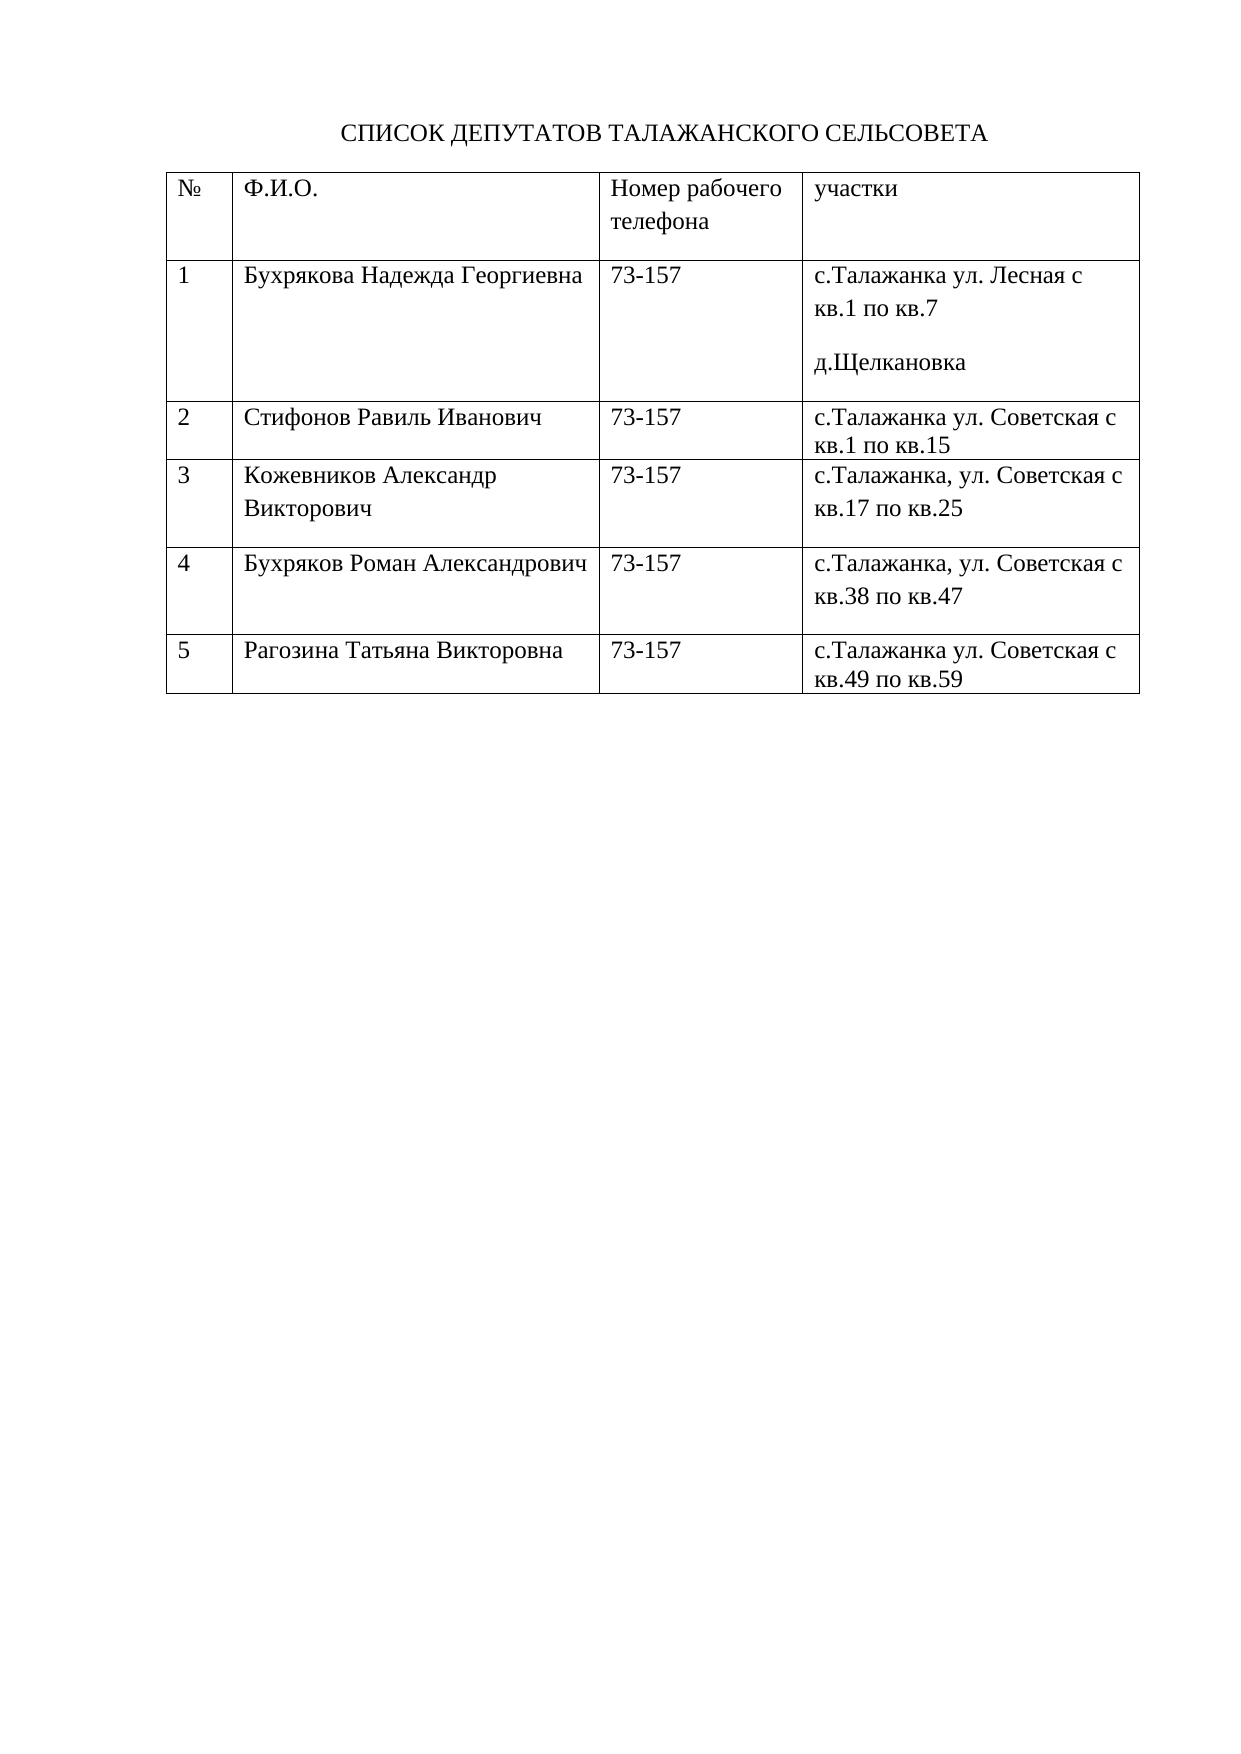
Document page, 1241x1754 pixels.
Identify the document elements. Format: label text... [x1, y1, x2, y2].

table_cell 5 [167, 635, 232, 693]
table_cell 1 [167, 261, 232, 401]
table_cell Рагозина Татьяна Викторовна [233, 635, 599, 693]
table_cell 3 [167, 460, 232, 547]
table_cell 2 [167, 402, 232, 459]
table_cell 73-157 [600, 261, 802, 401]
table_header № [167, 173, 232, 259]
table_cell с.Талажанка ул. Советская с кв.49 по кв.59 [803, 635, 1139, 693]
table_cell 73-157 [600, 402, 802, 459]
table_header участки [803, 173, 1139, 259]
table_cell 73-157 [600, 548, 802, 634]
table_cell 4 [167, 548, 232, 634]
text СПИСОК ДЕПУТАТОВ ТАЛАЖАНСКОГО СЕЛЬСОВЕТА [177, 118, 1152, 147]
table_cell Бухряков Роман Александрович [233, 548, 599, 634]
table_cell с.Талажанка, ул. Советская с кв.38 по кв.47 [803, 548, 1139, 634]
table_cell Кожевников Александр Викторович [233, 460, 599, 547]
table_cell 73-157 [600, 460, 802, 547]
table_cell Бухрякова Надежда Георгиевна [233, 261, 599, 401]
table_cell Стифонов Равиль Иванович [233, 402, 599, 459]
table_cell 73-157 [600, 635, 802, 693]
table_header Номер рабочего телефона [600, 173, 802, 259]
table_cell с.Талажанка ул. Советская с кв.1 по кв.15 [803, 402, 1139, 459]
table_cell с.Талажанка ул. Лесная с кв.1 по кв.7 д.Щелкановка [803, 261, 1139, 401]
table_header Ф.И.О. [233, 173, 599, 259]
table_cell с.Талажанка, ул. Советская с кв.17 по кв.25 [803, 460, 1139, 547]
